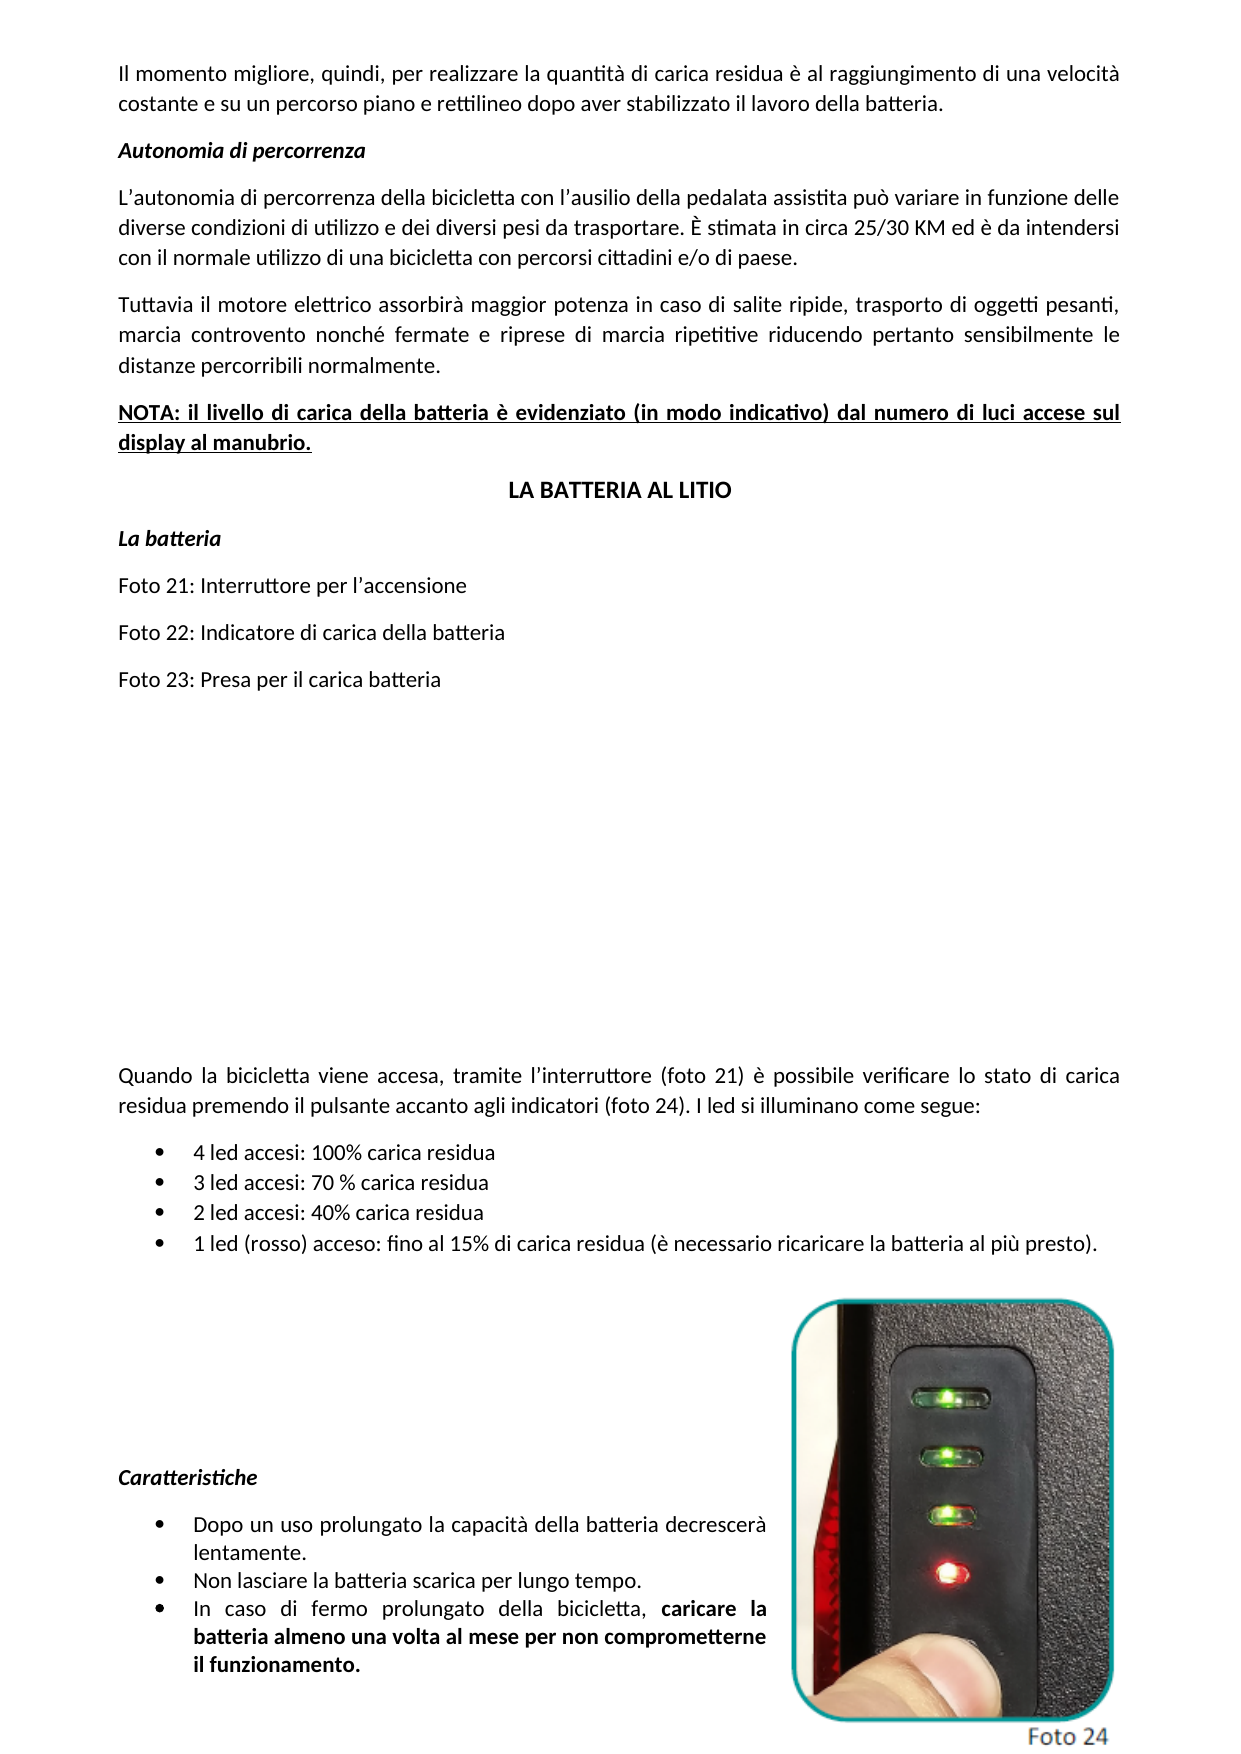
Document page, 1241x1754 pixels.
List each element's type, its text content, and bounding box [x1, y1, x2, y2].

list In caso di fermo prolungato della bicicletta, caricare la batteria almeno una volta al mese per non comprometterne il funzionamento. [156, 1594, 786, 1678]
text Foto 22: Indicatore di carica della batteria [118, 618, 1122, 646]
text NOTA: il livello di carica della batteria è evidenziato (in modo indicativo) dal numero di luci accese sul display al manubrio. [118, 398, 1122, 456]
list Non lasciare la batteria scarica per lungo tempo. [156, 1566, 786, 1594]
text Foto 23: Presa per il carica batteria [118, 665, 1122, 693]
text Il momento migliore, quindi, per realizzare la quantità di carica residua è al raggiungimento di una velocità costante e su un percorso piano e rettilineo dopo aver stabilizzato il lavoro della batteria. [118, 59, 1122, 117]
list 2 led accesi: 40% carica residua [156, 1198, 1122, 1226]
text Autonomia di percorrenza [118, 136, 1122, 164]
text LA BATTERIA AL LITIO [118, 475, 1122, 505]
list 1 led (rosso) acceso: fino al 15% di carica residua (è necessario ricaricare la batteria al più presto). [156, 1229, 1122, 1257]
list 3 led accesi: 70 % carica residua [156, 1168, 1122, 1196]
text Tuttavia il motore elettrico assorbirà maggior potenza in caso di salite ripide, trasporto di oggetti pesanti, marcia controvento nonché fermate e riprese di marcia ripetitive riducendo pertanto sensibilmente le distanze percorribili normalmente. [118, 290, 1122, 379]
list 4 led accesi: 100% carica residua [156, 1138, 1122, 1166]
text L’autonomia di percorrenza della bicicletta con l’ausilio della pedalata assistita può variare in funzione delle diverse condizioni di utilizzo e dei diversi pesi da trasportare. È stimata in circa 25/30 KM ed è da intendersi con il normale utilizzo di una bicicletta con percorsi cittadini e/o di paese. [118, 183, 1122, 271]
text Foto 21: Interruttore per l’accensione [118, 571, 1122, 599]
text Caratteristiche [118, 1463, 786, 1491]
list Dopo un uso prolungato la capacità della batteria decrescerà lentamente. [156, 1510, 786, 1566]
text La batteria [118, 524, 1122, 552]
text Quando la bicicletta viene accesa, tramite l’interruttore (foto 21) è possibile verificare lo stato di carica residua premendo il pulsante accanto agli indicatori (foto 24). I led si illuminano come segue: [118, 1061, 1122, 1119]
